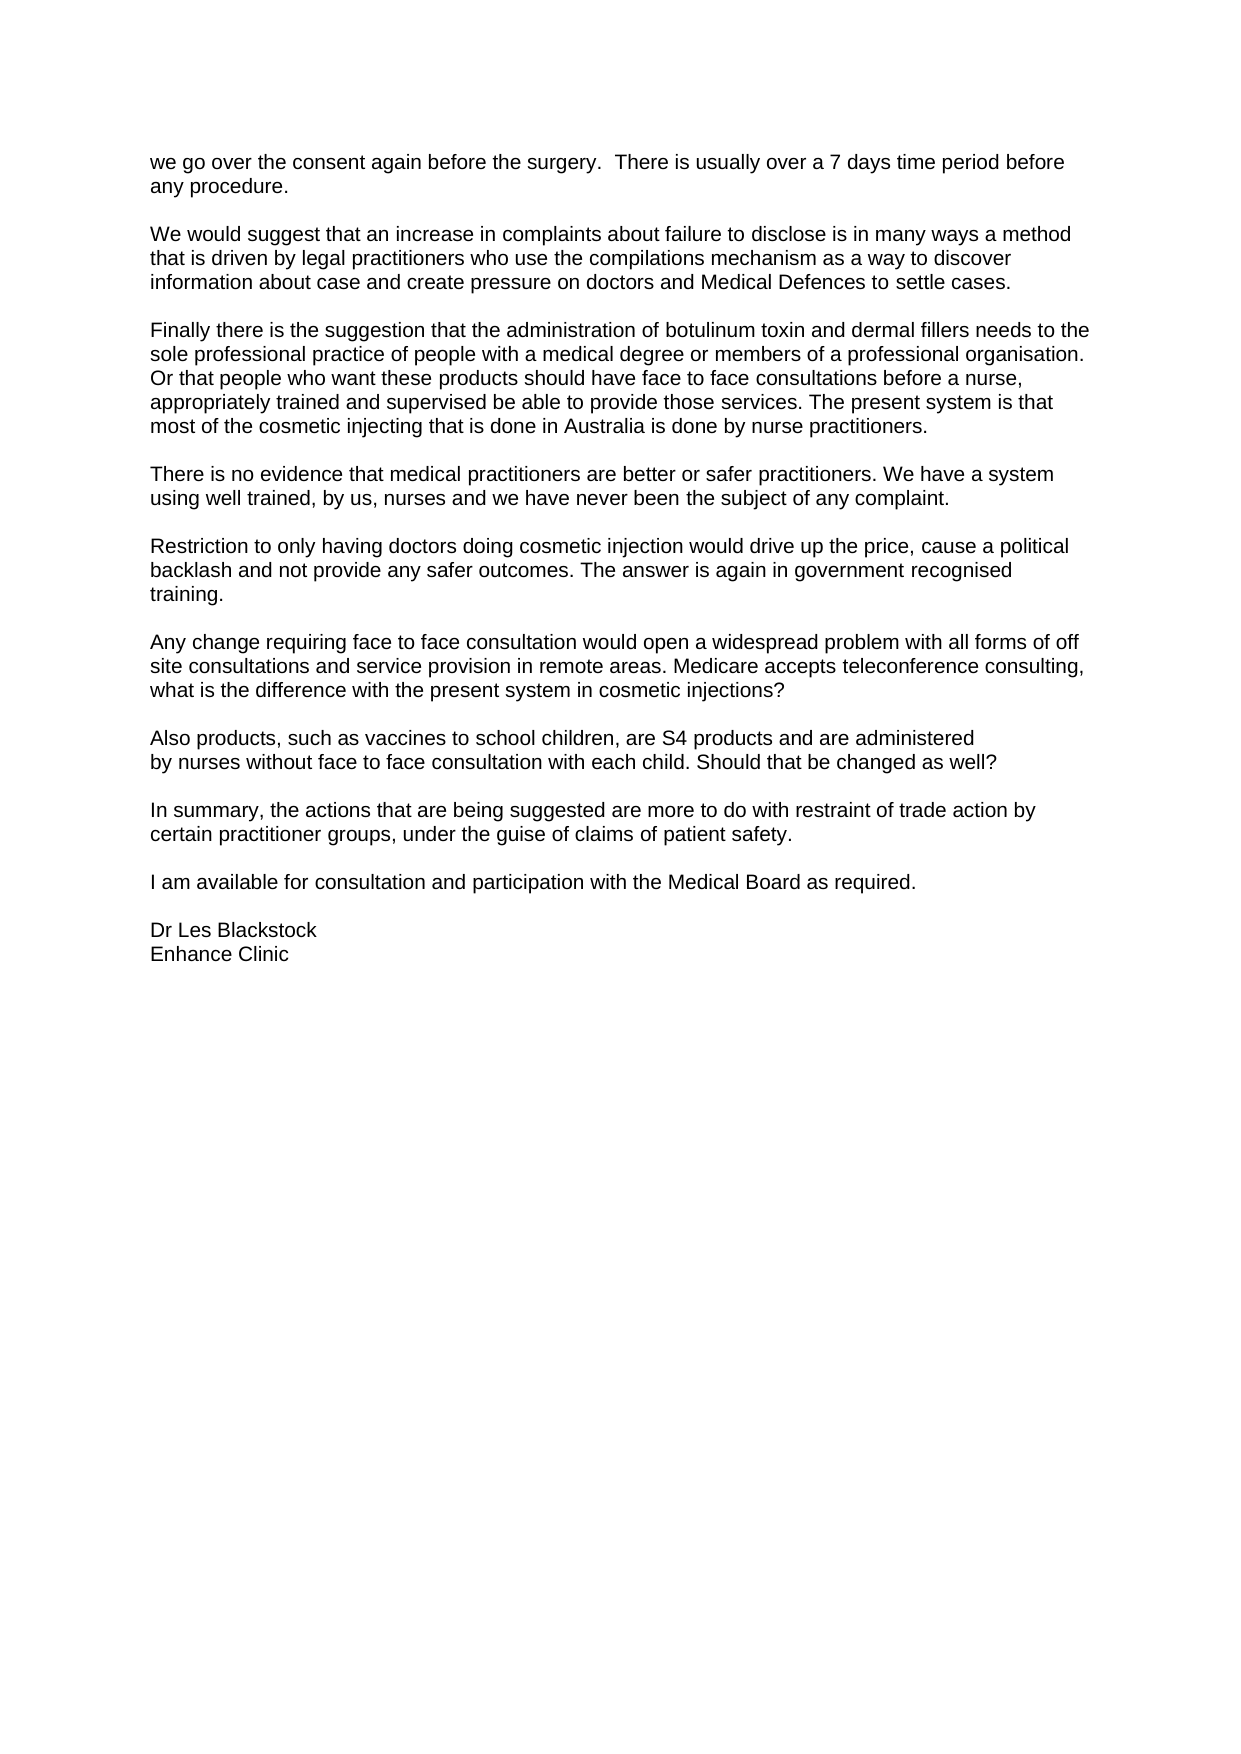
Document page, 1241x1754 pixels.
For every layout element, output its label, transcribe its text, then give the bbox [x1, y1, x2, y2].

text Enhance Clinic [150, 942, 1090, 966]
text Also products, such as vaccines to school children, are S4 products and are administered by nurses without face to face consultation with each child. Should that be changed as well? [150, 726, 1090, 773]
text There is no evidence that medical practitioners are better or safer practitioners. We have a system using well trained, by us, nurses and we have never been the subject of any complaint. [150, 462, 1090, 510]
text Any change requiring face to face consultation would open a widespread problem with all forms of off site consultations and service provision in remote areas. Medicare accepts teleconference consulting, what is the difference with the present system in cosmetic injections? [150, 630, 1090, 702]
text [150, 150, 1090, 198]
text I am available for consultation and participation with the Medical Board as required. [150, 869, 1090, 893]
text Dr Les Blackstock [150, 918, 1090, 942]
text Restriction to only having doctors doing cosmetic injection would drive up the price, cause a political backlash and not provide any safer outcomes. The answer is again in government recognised training. [150, 534, 1090, 606]
text In summary, the actions that are being suggested are more to do with restraint of trade action by certain practitioner groups, under the guise of claims of patient safety. [150, 798, 1090, 846]
text Finally there is the suggestion that the administration of botulinum toxin and dermal fillers needs to the sole professional practice of people with a medical degree or members of a professional organisation. Or that people who want these products should have face to face consultations before a nurse, appropriately trained and supervised be able to provide those services. The present system is that most of the cosmetic injecting that is done in Australia is done by nurse practitioners. [150, 318, 1090, 438]
text We would suggest that an increase in complaints about failure to disclose is in many ways a method that is driven by legal practitioners who use the compilations mechanism as a way to discover information about case and create pressure on doctors and Medical Defences to settle cases. [150, 222, 1090, 294]
